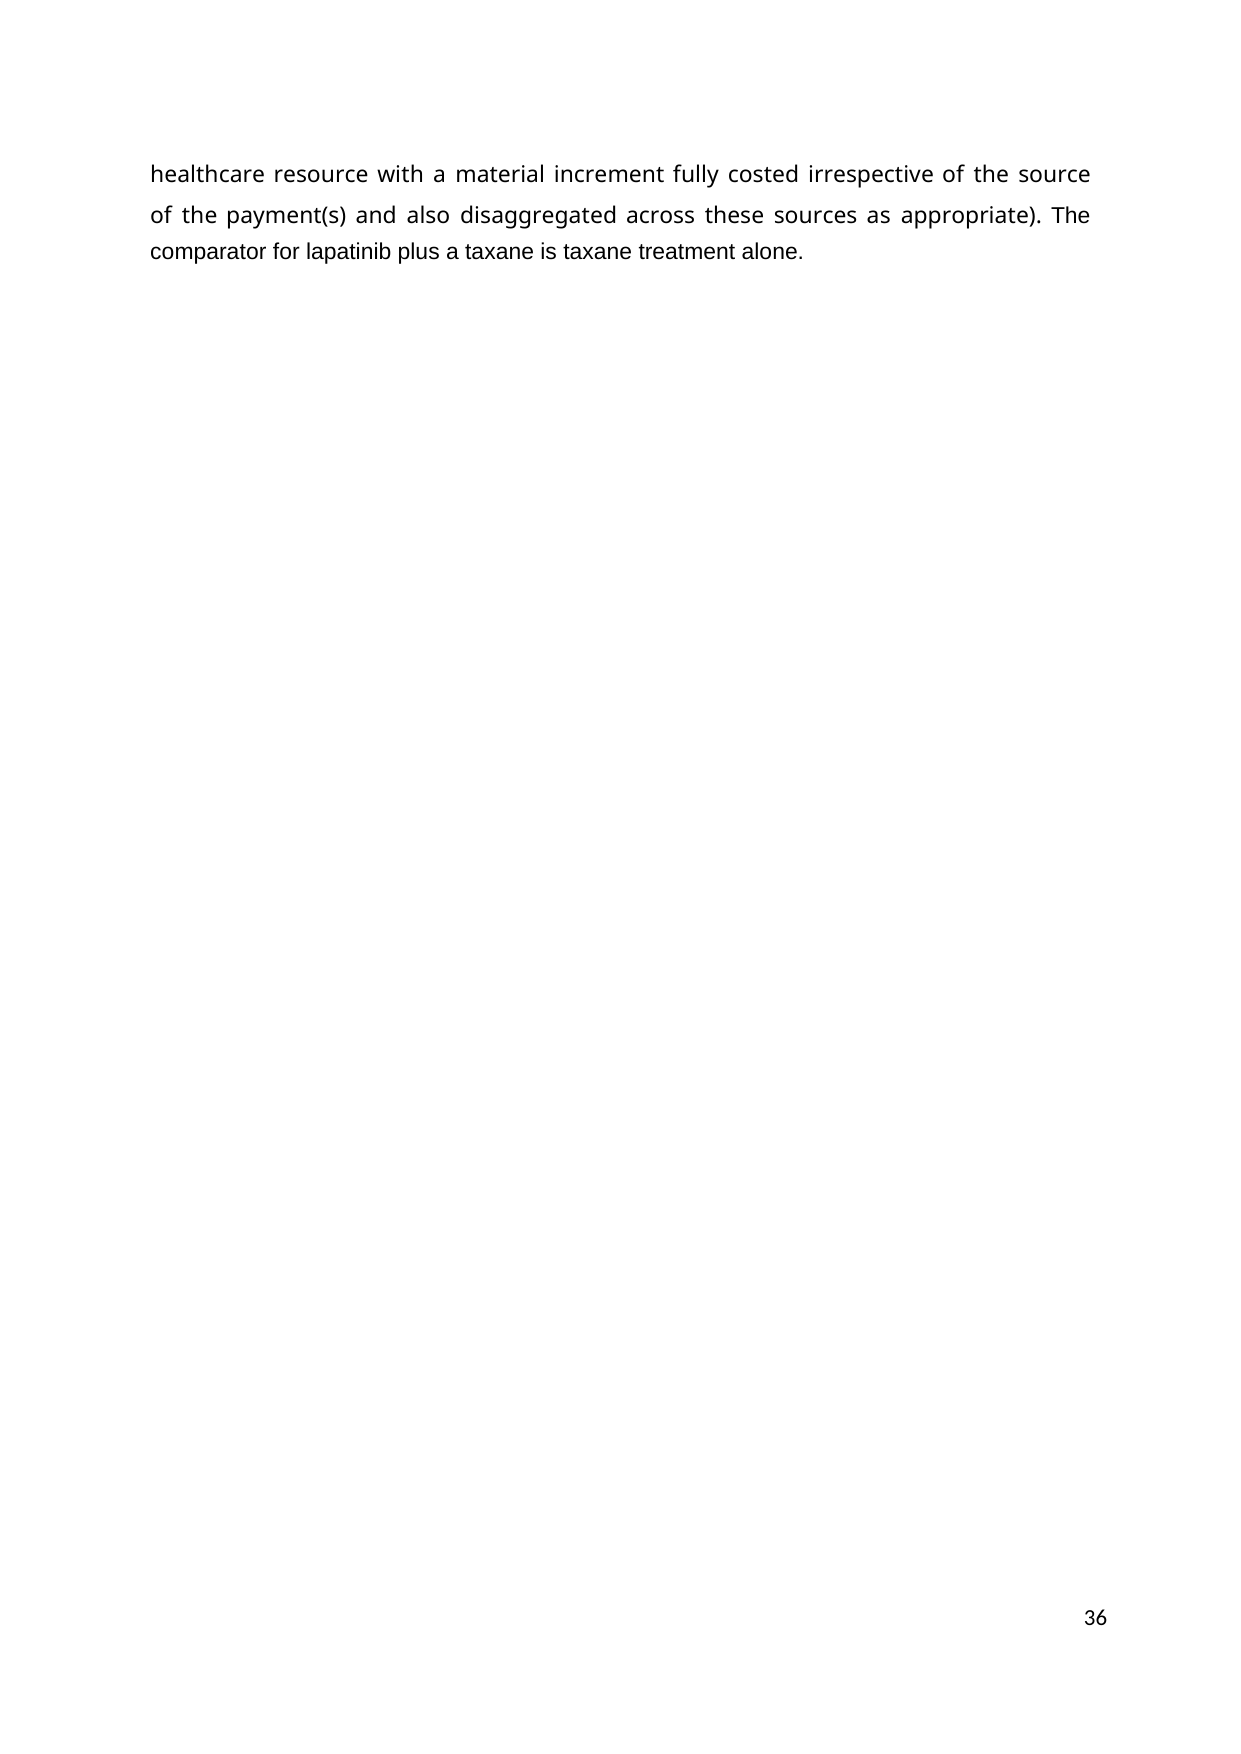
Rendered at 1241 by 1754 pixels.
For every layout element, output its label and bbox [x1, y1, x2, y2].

text [150, 158, 1091, 264]
